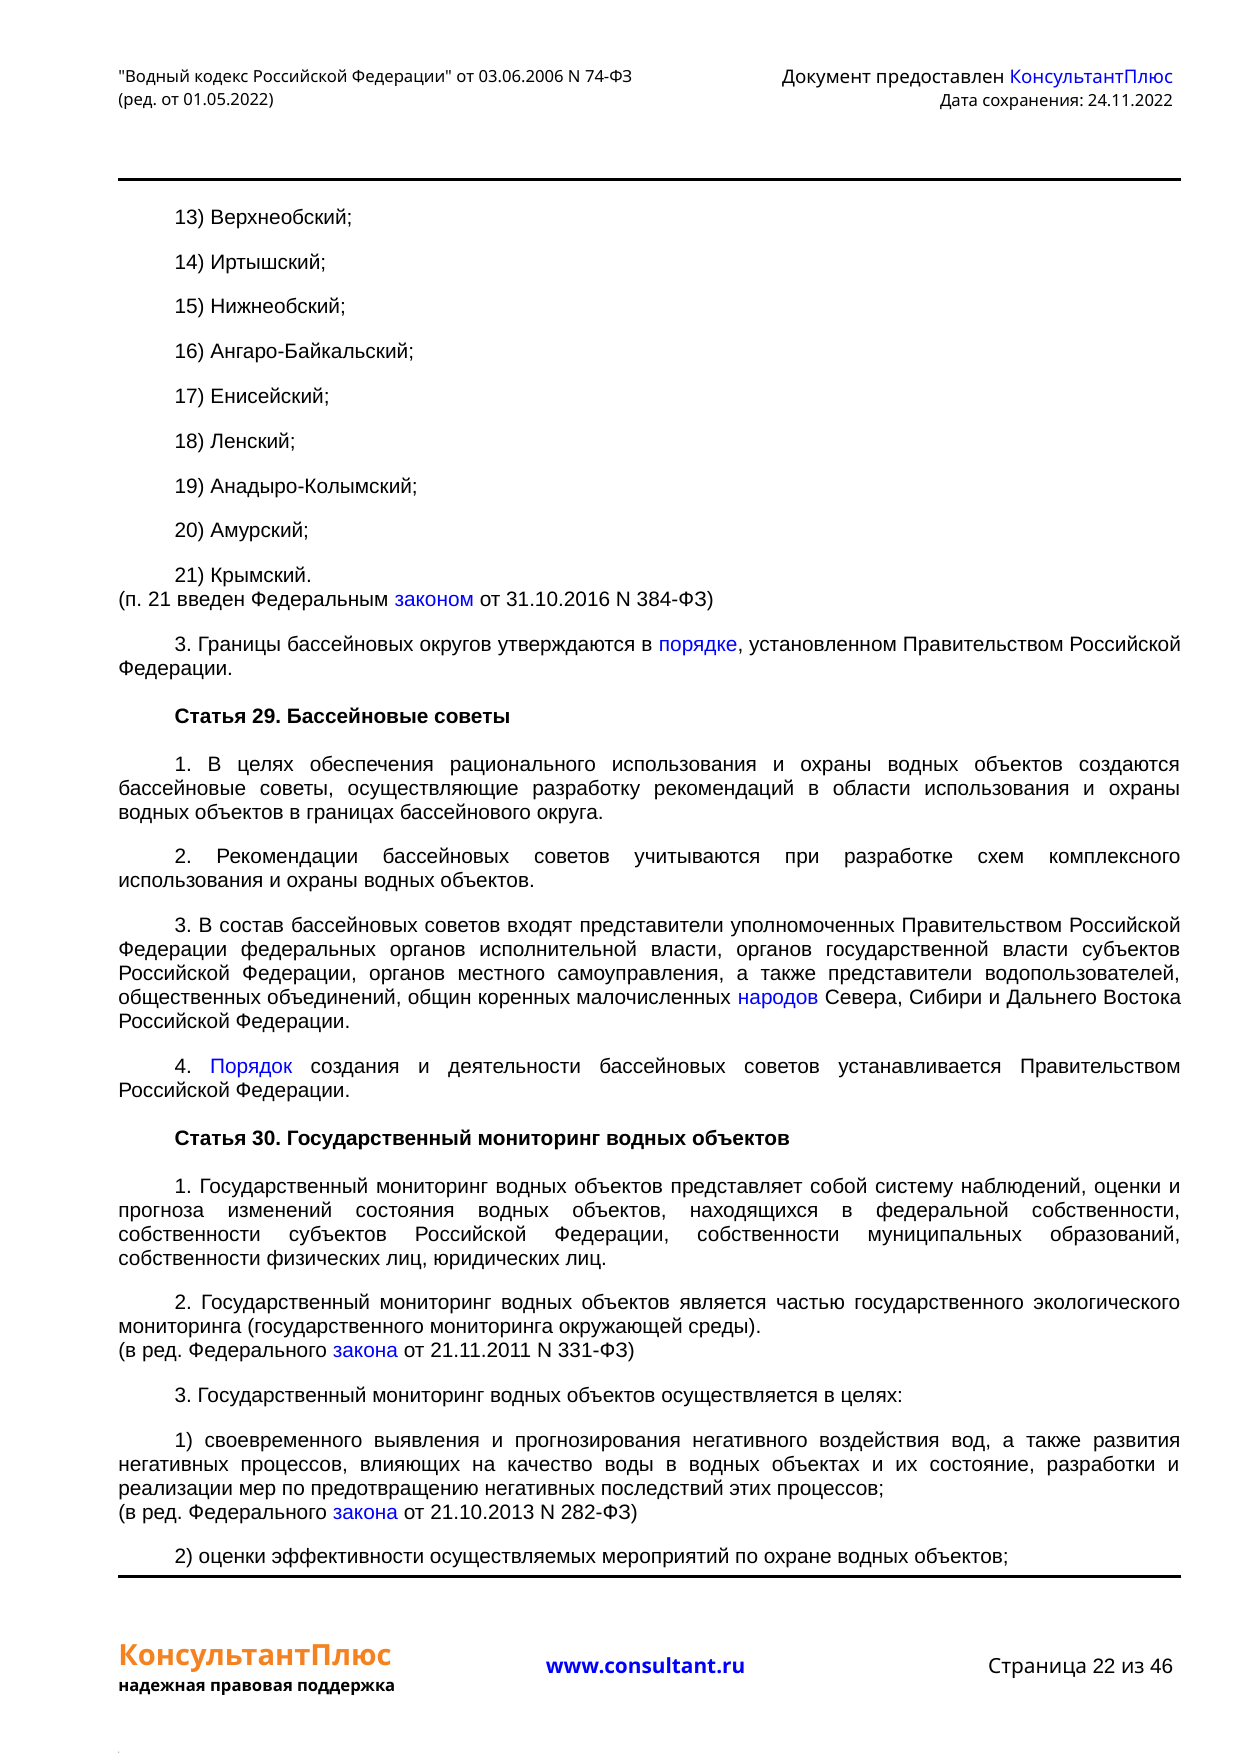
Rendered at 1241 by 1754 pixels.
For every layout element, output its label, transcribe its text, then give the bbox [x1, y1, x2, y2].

title Статья 29. Бассейновые советы [118, 704, 1181, 728]
text 3. В состав бассейновых советов входят представители уполномоченных Правительством Российской Федерации федеральных органов исполнительной власти, органов государственной власти субъектов Российской Федерации, органов местного самоуправления, а также представители водопользователей, общественных объединений, общин коренных малочисленных народов Севера, Сибири и Дальнего Востока Российской Федерации. [118, 913, 1181, 1033]
text 2) оценки эффективности осуществляемых мероприятий по охране водных объектов; [118, 1544, 1181, 1568]
text 17) Енисейский; [118, 384, 1181, 408]
text 1) своевременного выявления и прогнозирования негативного воздействия вод, а также развития негативных процессов, влияющих на качество воды в водных объектах и их состояние, разработки и реализации мер по предотвращению негативных последствий этих процессов; [118, 1428, 1181, 1499]
text 1. Государственный мониторинг водных объектов представляет собой систему наблюдений, оценки и прогноза изменений состояния водных объектов, находящихся в федеральной собственности, собственности субъектов Российской Федерации, собственности муниципальных образований, собственности физических лиц, юридических лиц. [118, 1173, 1181, 1269]
text 18) Ленский; [118, 429, 1181, 453]
text 16) Ангаро-Байкальский; [118, 339, 1181, 363]
text (п. 21 введен Федеральным законом от 31.10.2016 N 384-ФЗ) [118, 587, 1181, 611]
text 13) Верхнеобский; [118, 205, 1181, 229]
text 4. Порядок создания и деятельности бассейновых советов устанавливается Правительством Российской Федерации. [118, 1054, 1181, 1102]
text 20) Амурский; [118, 518, 1181, 542]
text 2. Государственный мониторинг водных объектов является частью государственного экологического мониторинга (государственного мониторинга окружающей среды). [118, 1290, 1181, 1338]
text 3. Государственный мониторинг водных объектов осуществляется в целях: [118, 1383, 1181, 1407]
text 15) Нижнеобский; [118, 294, 1181, 318]
text 2. Рекомендации бассейновых советов учитываются при разработке схем комплексного использования и охраны водных объектов. [118, 844, 1181, 892]
text (в ред. Федерального закона от 21.11.2011 N 331-ФЗ) [118, 1338, 1181, 1362]
text 3. Границы бассейновых округов утверждаются в порядке, установленном Правительством Российской Федерации. [118, 632, 1181, 680]
text 1. В целях обеспечения рационального использования и охраны водных объектов создаются бассейновые советы, осуществляющие разработку рекомендаций в области использования и охраны водных объектов в границах бассейнового округа. [118, 752, 1181, 823]
text 19) Анадыро-Колымский; [118, 473, 1181, 497]
text 14) Иртышский; [118, 249, 1181, 273]
text (в ред. Федерального закона от 21.10.2013 N 282-ФЗ) [118, 1499, 1181, 1523]
text 21) Крымский. [118, 563, 1181, 587]
title Статья 30. Государственный мониторинг водных объектов [118, 1126, 1181, 1149]
